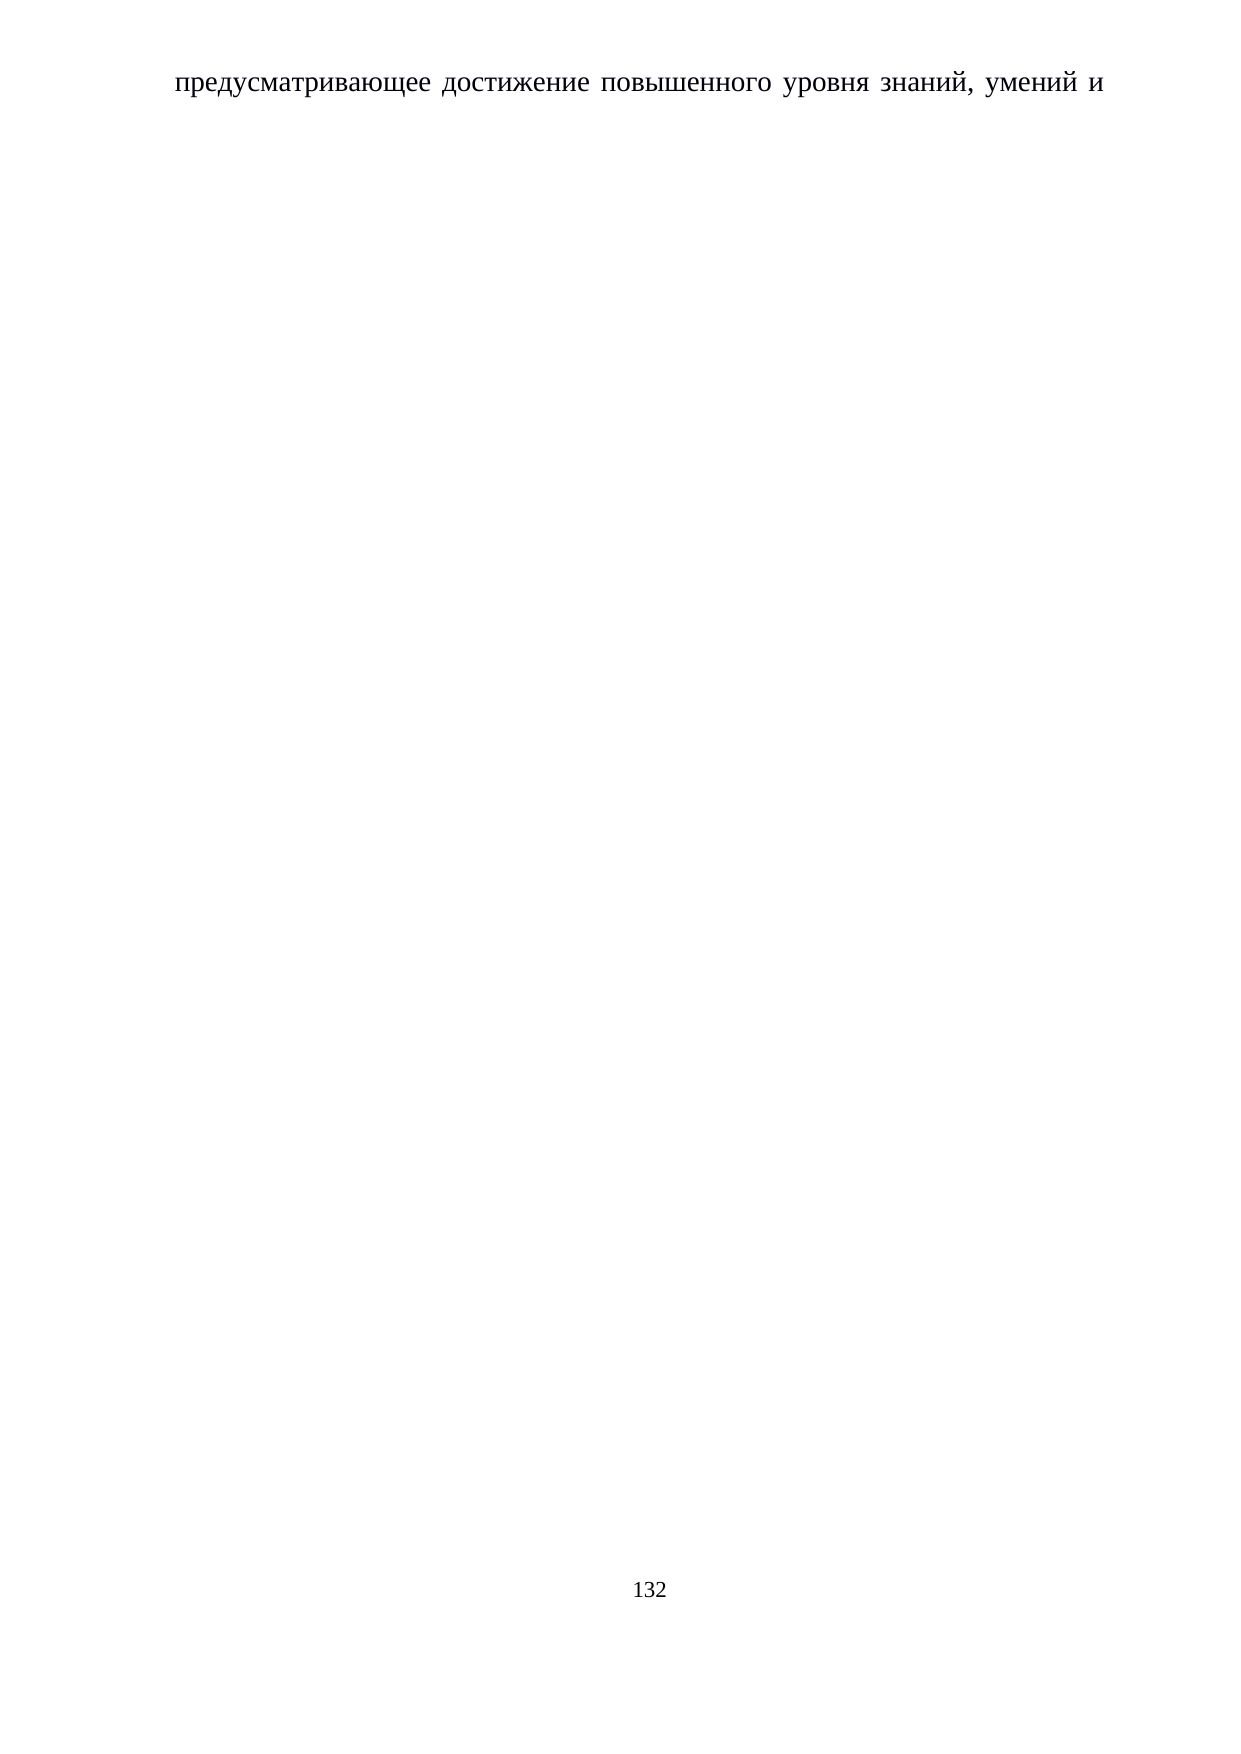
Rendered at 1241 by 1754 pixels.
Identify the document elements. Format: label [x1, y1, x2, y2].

text [174, 64, 1151, 98]
